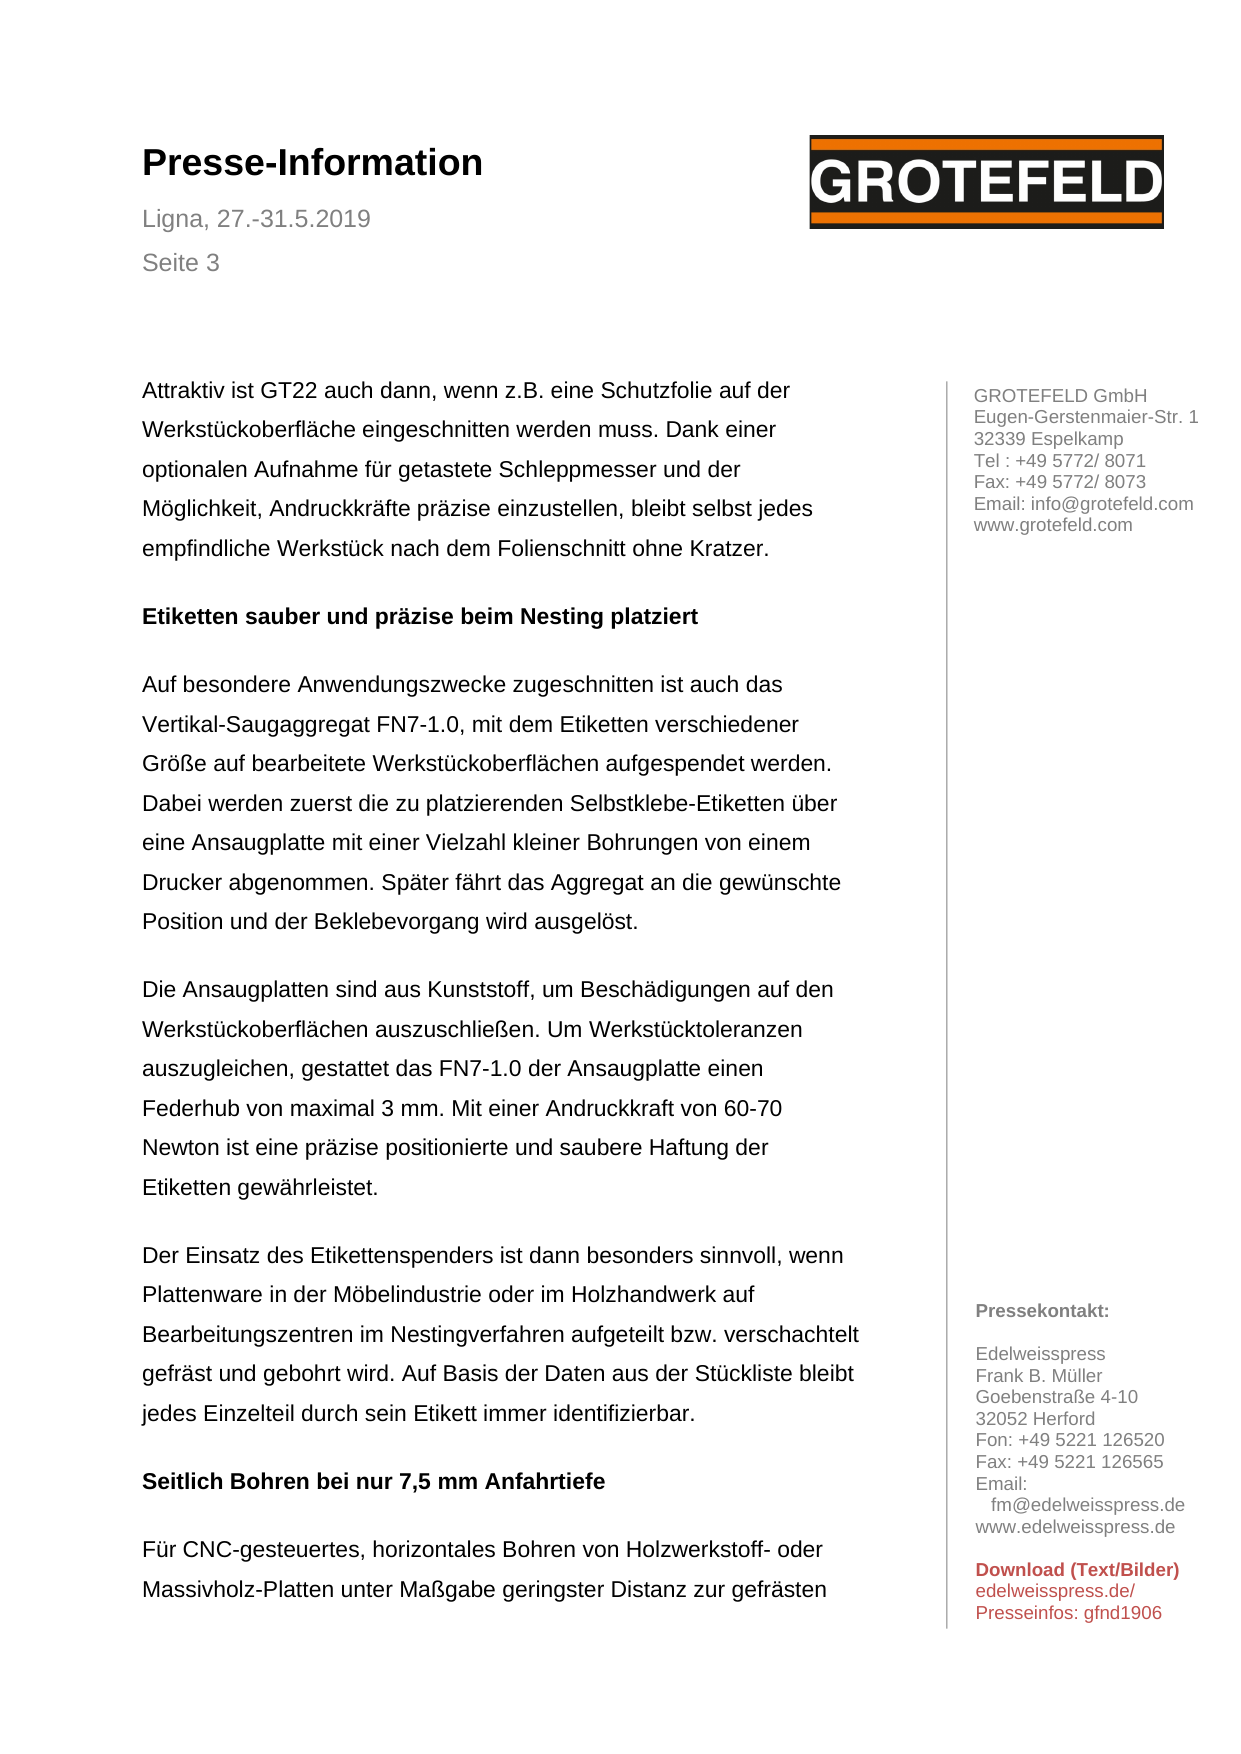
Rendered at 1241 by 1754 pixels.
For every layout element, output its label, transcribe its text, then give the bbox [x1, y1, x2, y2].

text Attraktiv ist GT22 auch dann, wenn z.B. eine Schutzfolie auf der Werkstückoberfläche eingeschnitten werden muss. Dank einer optionalen Aufnahme für getastete Schleppmesser und der Möglichkeit, Andruckkräfte präzise einzustellen, bleibt selbst jedes empfindliche Werkstück nach dem Folienschnitt ohne Kratzer. [142, 377, 851, 561]
picture [809, 135, 1164, 229]
text Die Ansaugplatten sind aus Kunststoff, um Beschädigungen auf den Werkstückoberflächen auszuschließen. Um Werkstücktoleranzen auszugleichen, gestattet das FN7-1.0 der Ansaugplatte einen Federhub von maximal 3 mm. Mit einer Andruckkraft von 60-70 Newton ist eine präzise positionierte und saubere Haftung der Etiketten gewährleistet. [142, 976, 851, 1200]
text Auf besondere Anwendungszwecke zugeschnitten ist auch das Vertikal-Saugaggregat FN7-1.0, mit dem Etiketten verschiedener Größe auf bearbeitete Werkstückoberflächen aufgespendet werden. Dabei werden zuerst die zu platzierenden Selbstklebe-Etiketten über eine Ansaugplatte mit einer Vielzahl kleiner Bohrungen von einem Drucker abgenommen. Später fährt das Aggregat an die gewünschte Position und der Beklebevorgang wird ausgelöst. [142, 671, 851, 934]
text Seitlich Bohren bei nur 7,5 mm Anfahrtiefe [142, 1468, 851, 1494]
text Etiketten sauber und präzise beim Nesting platziert [142, 603, 851, 629]
text Der Einsatz des Etikettenspenders ist dann besonders sinnvoll, wenn Plattenware in der Möbelindustrie oder im Holzhandwerk auf Bearbeitungszentren im Nestingverfahren aufgeteilt bzw. verschachtelt gefräst und gebohrt wird. Auf Basis der Daten aus der Stückliste bleibt jedes Einzelteil durch sein Etikett immer identifizierbar. [142, 1242, 865, 1426]
